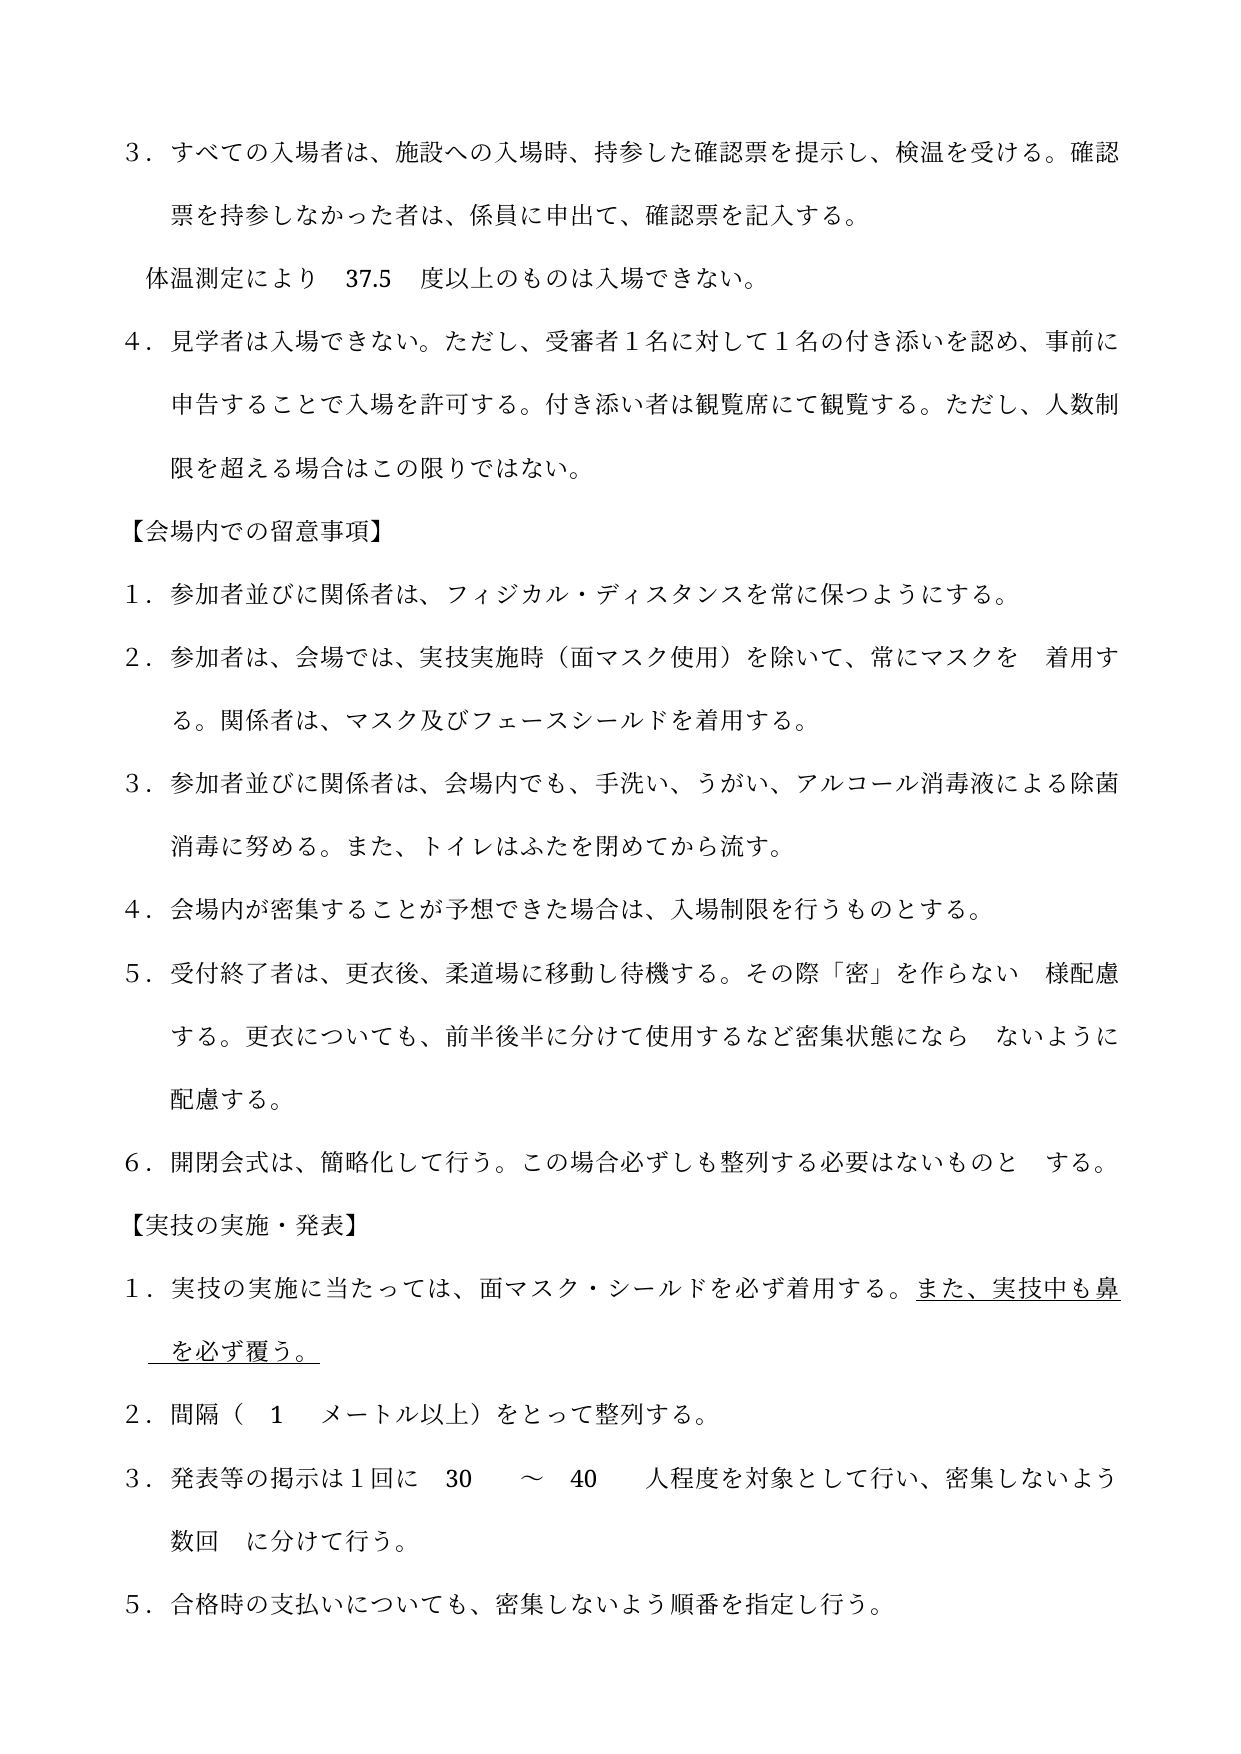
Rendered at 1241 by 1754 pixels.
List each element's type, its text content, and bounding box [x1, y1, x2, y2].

text 【実技の実施・発表】 [120, 1193, 1120, 1256]
text ４．見学者は入場できない。ただし、受審者１名に対して１名の付き添いを認め、事前に申告することで入場を許可する。付き添い者は観覧席にて観覧する。ただし、人数制限を超える場合はこの限りではない。 [120, 309, 1120, 498]
text ３．発表等の掲示は１回に30～40人程度を対象として行い、密集しないよう数回 に分けて行う。 [120, 1445, 1120, 1571]
text １．実技の実施に当たっては、面マスク・シールドを必ず着用する。また、実技中も鼻を必ず覆う。 [120, 1256, 1120, 1382]
text ３．すべての入場者は、施設への入場時、持参した確認票を提示し、検温を受ける。確認票を持参しなかった者は、係員に申出て、確認票を記入する。 [120, 119, 1120, 246]
text ４．会場内が密集することが予想できた場合は、入場制限を行うものとする。 [120, 877, 1120, 940]
text ３．参加者並びに関係者は、会場内でも、手洗い、うがい、アルコール消毒液による除菌消毒に努める。また、トイレはふたを閉めてから流す。 [120, 751, 1120, 877]
text 【会場内での留意事項】 [120, 498, 1120, 561]
text ２．間隔（1メートル以上）をとって整列する。 [120, 1382, 1120, 1445]
text ５．受付終了者は、更衣後、柔道場に移動し待機する。その際「密」を作らない 様配慮する。更衣についても、前半後半に分けて使用するなど密集状態になら ないように配慮する。 [120, 940, 1120, 1129]
text 体温測定により37.5度以上のものは入場できない。 [120, 246, 1120, 309]
text １．参加者並びに関係者は、フィジカル・ディスタンスを常に保つようにする。 [120, 561, 1120, 624]
text ５．合格時の支払いについても、密集しないよう順番を指定し行う。 [120, 1571, 1120, 1634]
text ２．参加者は、会場では、実技実施時（面マスク使用）を除いて、常にマスクを 着用する。関係者は、マスク及びフェースシールドを着用する。 [120, 624, 1120, 751]
text ６．開閉会式は、簡略化して行う。この場合必ずしも整列する必要はないものと する。 [120, 1129, 1120, 1193]
